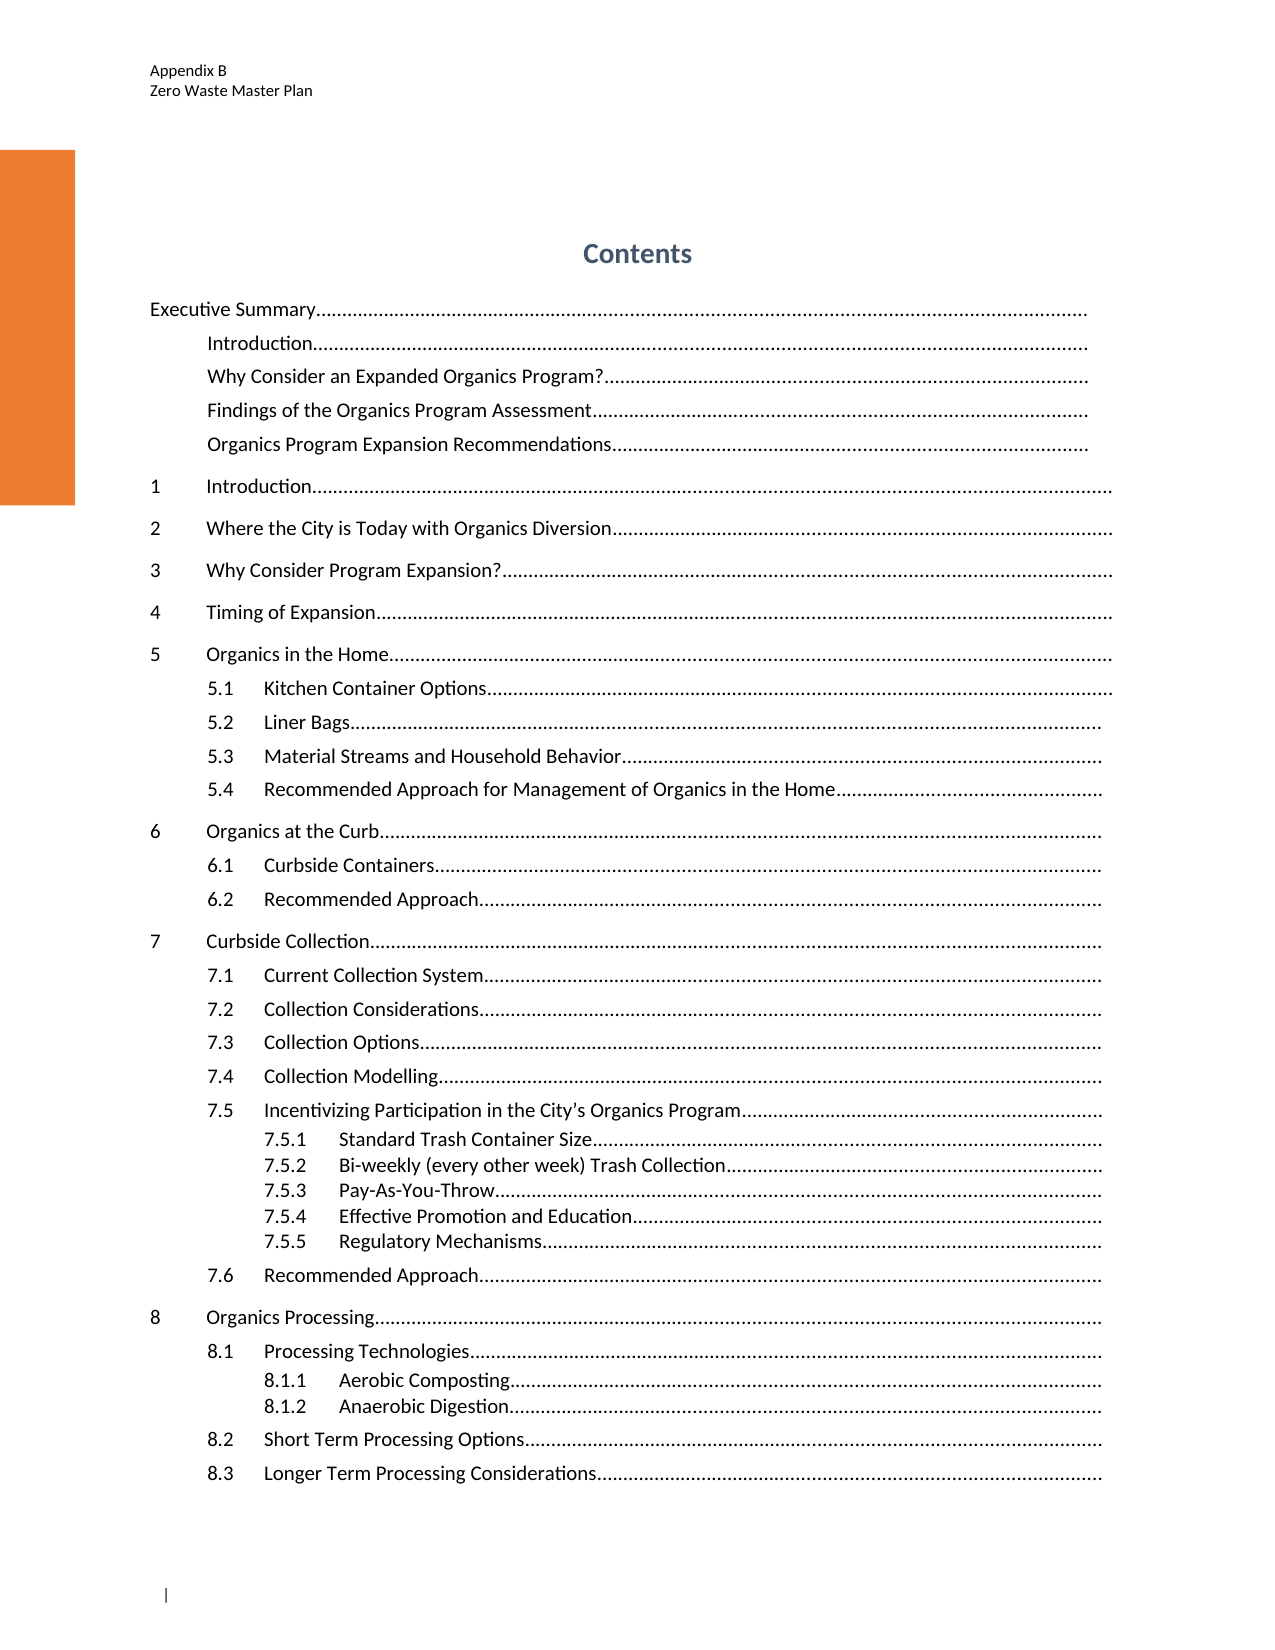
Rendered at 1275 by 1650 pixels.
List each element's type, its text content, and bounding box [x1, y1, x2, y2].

text 8.2 Short Term Processing Options 38 [207, 1427, 1050, 1452]
text 5 Organics in the Home 7 [150, 642, 1050, 667]
text 8.1 Processing Technologies 34 [207, 1338, 1050, 1363]
text Why Consider an Expanded Organics Program? ES 1 [207, 364, 1050, 389]
text 8 Organics Processing 33 [150, 1304, 1050, 1329]
text 7 Curbside Collection 22 [150, 928, 1050, 954]
text 7.5.3 Pay-As-You-Throw 31 [264, 1177, 1050, 1203]
text 5.1 Kitchen Container Options 7 [207, 675, 1050, 701]
text 7.5 Incentivizing Participation in the City’s Organics Program 30 [207, 1097, 1050, 1122]
text 6.2 Recommended Approach 21 [207, 886, 1050, 912]
text 8.1.2 Anaerobic Digestion 36 [264, 1393, 1050, 1418]
text Executive Summary ES 1 [150, 296, 1050, 322]
text 5.2 Liner Bags 10 [207, 709, 1050, 734]
text 5.3 Material Streams and Household Behavior 14 [207, 743, 1050, 768]
text 7.5.2 Bi-weekly (every other week) Trash Collection 31 [264, 1152, 1050, 1177]
text 2 Where the City is Today with Organics Diversion 1 [150, 515, 1050, 541]
text 3 Why Consider Program Expansion? 2 [150, 557, 1050, 583]
text 5.4 Recommended Approach for Management of Organics in the Home 16 [207, 777, 1050, 802]
text 7.5.5 Regulatory Mechanisms 32 [264, 1228, 1050, 1254]
text 7.5.1 Standard Trash Container Size 30 [264, 1127, 1050, 1152]
text 7.6 Recommended Approach 33 [207, 1262, 1050, 1287]
text 8.3 Longer Term Processing Considerations 39 [207, 1460, 1050, 1486]
text 7.4 Collection Modelling 26 [207, 1063, 1050, 1089]
text 8.1.1 Aerobic Composting 34 [264, 1367, 1050, 1393]
text 6 Organics at the Curb 17 [150, 819, 1050, 844]
text 7.5.4 Effective Promotion and Education 31 [264, 1203, 1050, 1228]
text 7.2 Collection Considerations 23 [207, 996, 1050, 1021]
subtitle Contents [150, 236, 1125, 271]
text 6.1 Curbside Containers 17 [207, 852, 1050, 878]
text Organics Program Expansion Recommendations ES 2 [207, 431, 1050, 457]
text 1 Introduction 1 [150, 473, 1050, 499]
text Introduction ES 1 [207, 330, 1050, 355]
text 7.1 Current Collection System 22 [207, 962, 1050, 987]
text 4 Timing of Expansion 4 [150, 599, 1050, 625]
text Findings of the Organics Program Assessment ES 2 [207, 397, 1050, 423]
text 7.3 Collection Options 25 [207, 1029, 1050, 1055]
